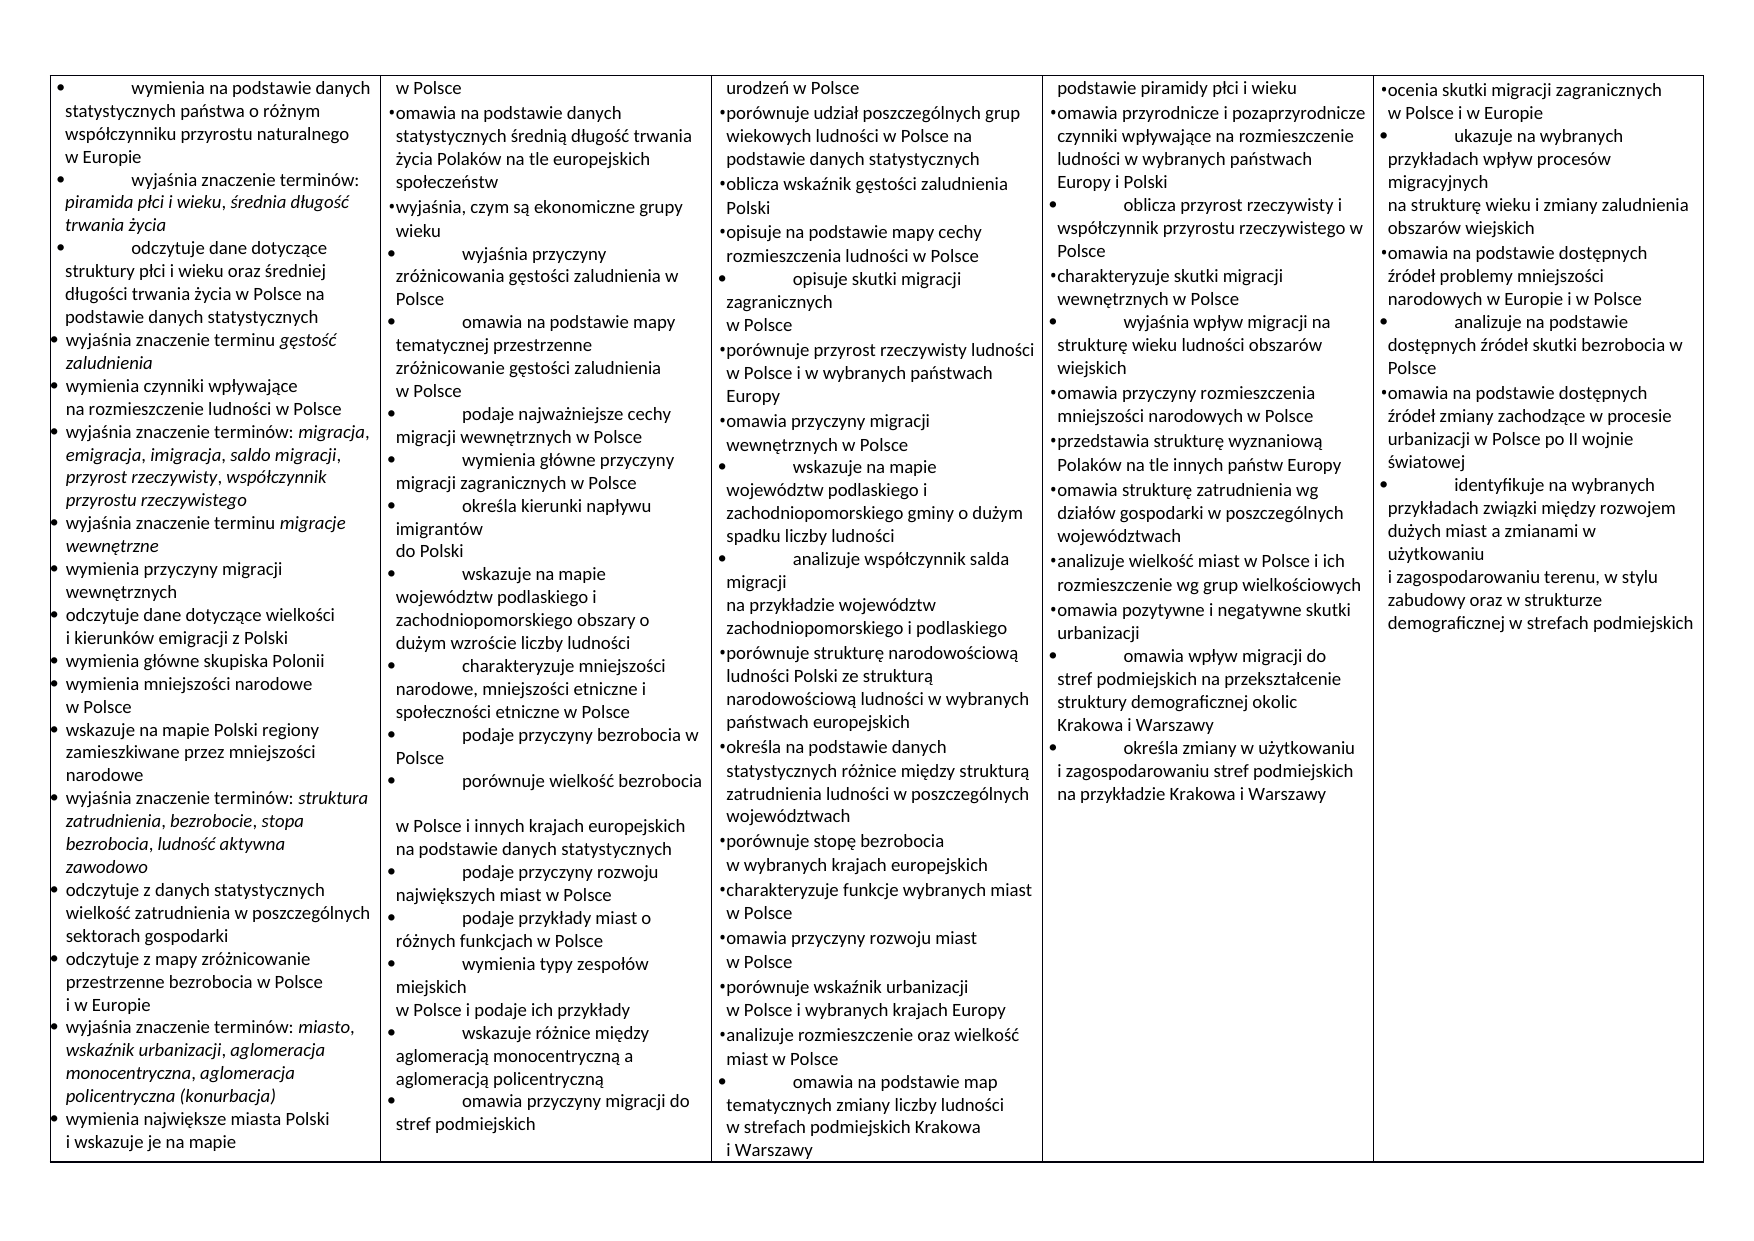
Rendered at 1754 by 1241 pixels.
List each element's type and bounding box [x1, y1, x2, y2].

table_cell [1043, 76, 1373, 1161]
table_cell [51, 76, 380, 1161]
table_cell [712, 76, 1042, 1161]
table_cell [381, 76, 711, 1161]
table_cell [1374, 76, 1703, 1161]
